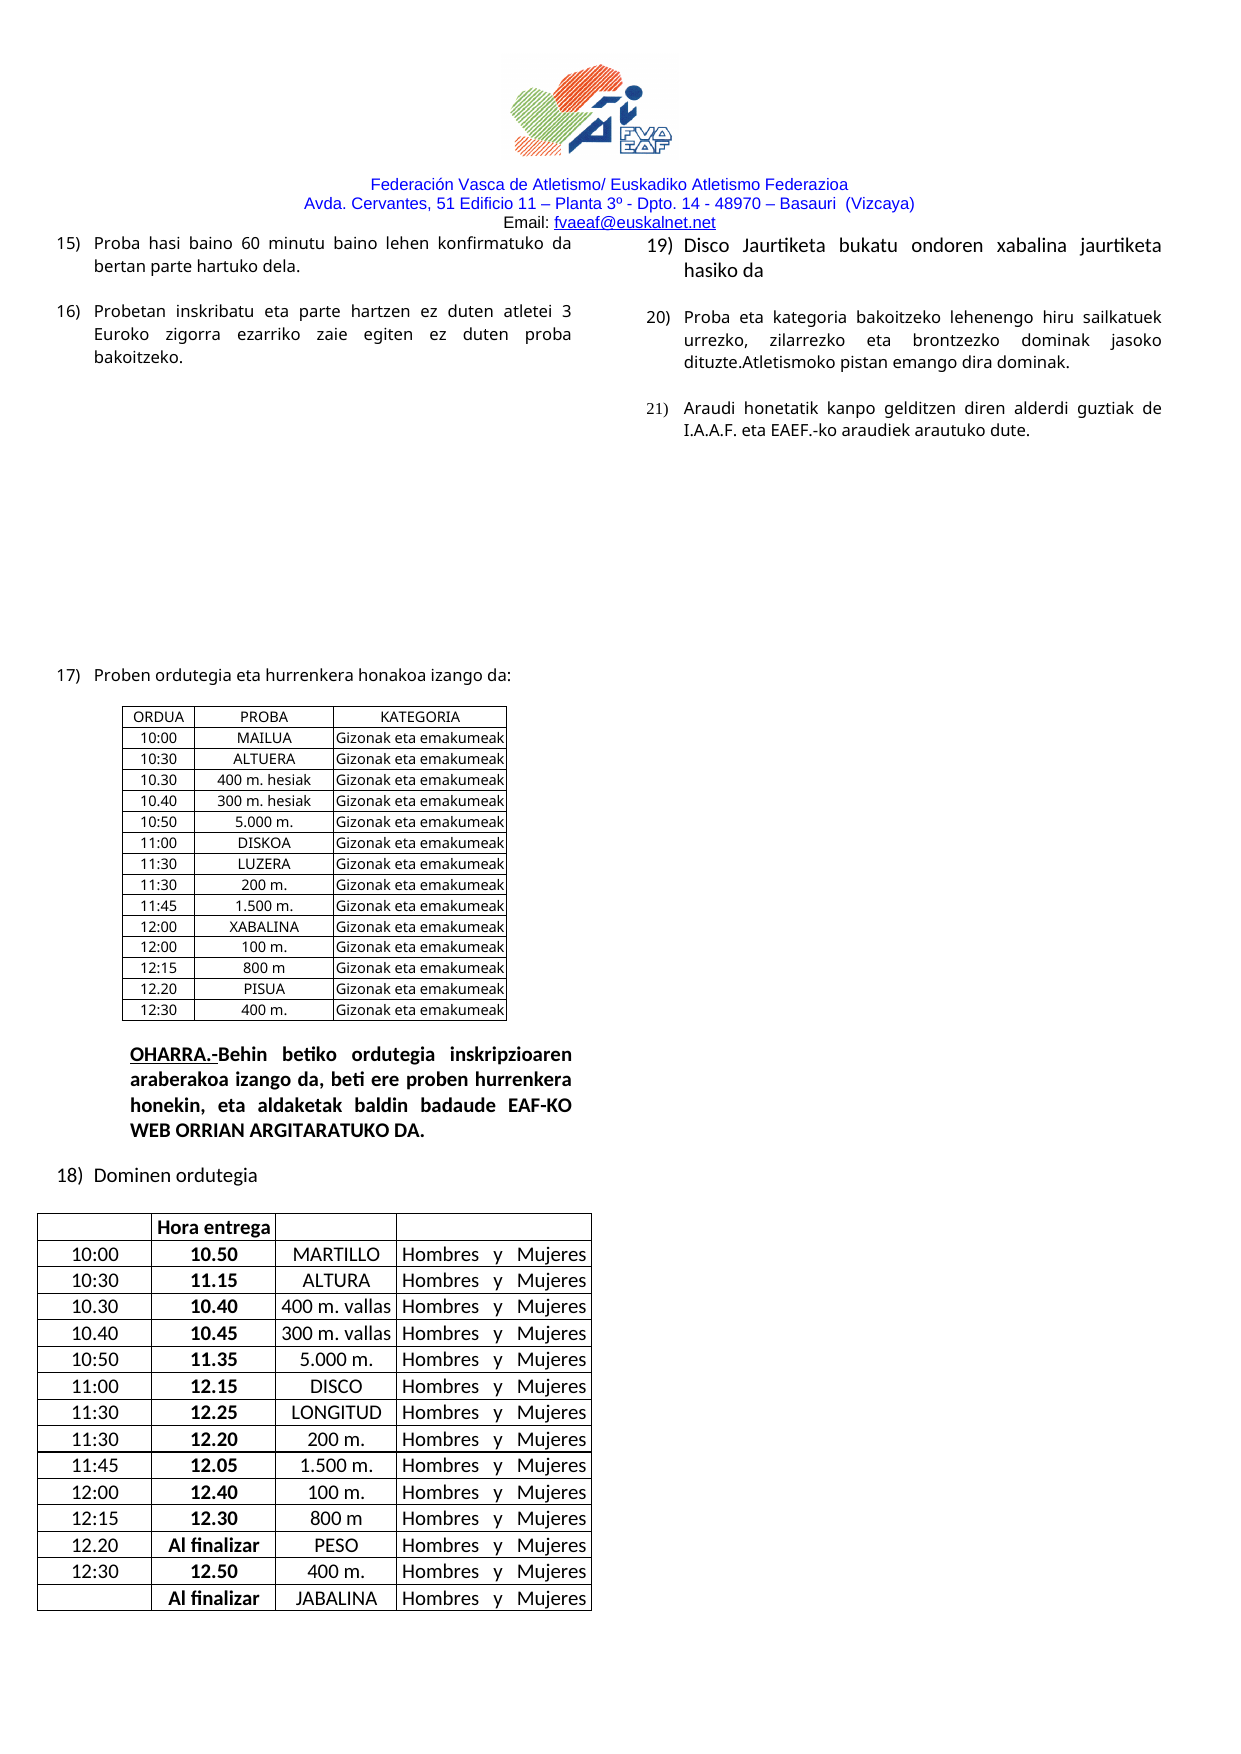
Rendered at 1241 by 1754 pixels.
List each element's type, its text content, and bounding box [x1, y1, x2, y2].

table_cell 12.15 [152, 1373, 275, 1398]
table_cell Hombres y Mujeres [397, 1453, 591, 1478]
list Probetan inskribatu eta parte hartzen ez duten atletei 3 Euroko zigorra ezarriko zaie egiten ez duten proba bakoitzeko. [56, 300, 572, 368]
table_cell 11:30 [38, 1426, 151, 1451]
table_cell Gizonak eta emakumeak [334, 770, 506, 790]
table_cell Gizonak eta emakumeak [334, 937, 506, 957]
table_cell 11.15 [152, 1267, 275, 1293]
table_cell 10.30 [38, 1294, 151, 1319]
table_cell 200 m. [195, 875, 333, 894]
table_cell 11:00 [123, 833, 194, 852]
table_cell 10.40 [38, 1320, 151, 1346]
list Dominen ordutegia [56, 1162, 572, 1188]
table_cell LONGITUD [276, 1400, 396, 1425]
table_cell 10.30 [123, 770, 194, 790]
table_cell Hombres y Mujeres [397, 1400, 591, 1425]
table_cell 11:30 [38, 1400, 151, 1425]
table_cell 1.500 m. [276, 1453, 396, 1478]
table_cell Hombres y Mujeres [397, 1294, 591, 1319]
table_cell 10:50 [38, 1347, 151, 1372]
table_header KATEGORIA [334, 707, 506, 727]
table_cell Hombres y Mujeres [397, 1532, 591, 1557]
table_cell Hombres y Mujeres [397, 1347, 591, 1372]
table_header ORDUA [123, 707, 194, 727]
table_cell 5.000 m. [276, 1347, 396, 1372]
table_cell MARTILLO [276, 1241, 396, 1266]
table_cell MAILUA [195, 728, 333, 748]
table_cell XABALINA [195, 916, 333, 936]
table_cell Gizonak eta emakumeak [334, 791, 506, 811]
table_cell 12:30 [123, 1000, 194, 1020]
table_cell Gizonak eta emakumeak [334, 749, 506, 769]
table_cell Gizonak eta emakumeak [334, 1000, 506, 1020]
table_cell ALTURA [276, 1267, 396, 1293]
list Proba eta kategoria bakoitzeko lehenengo hiru sailkatuek urrezko, zilarrezko eta brontzezko dominak jasoko dituzte.Atletismoko pistan emango dira dominak. [646, 305, 1162, 373]
table_cell 10.50 [152, 1241, 275, 1266]
table_cell 10:00 [123, 728, 194, 748]
table_cell 10:30 [38, 1267, 151, 1293]
table_cell DISCO [276, 1373, 396, 1398]
table_cell 11:30 [123, 854, 194, 873]
table_cell 800 m [276, 1505, 396, 1531]
table_cell Gizonak eta emakumeak [334, 895, 506, 915]
picture [501, 53, 679, 160]
table_cell 11:00 [38, 1373, 151, 1398]
table_cell 100 m. [276, 1479, 396, 1504]
table_cell Gizonak eta emakumeak [334, 958, 506, 978]
table_cell 200 m. [276, 1426, 396, 1451]
table_cell 11.35 [152, 1347, 275, 1372]
table_cell 12:15 [123, 958, 194, 978]
table_cell Hombres y Mujeres [397, 1241, 591, 1266]
table_cell 12.20 [152, 1426, 275, 1451]
table_cell 12.20 [38, 1532, 151, 1557]
table_cell 400 m. [276, 1558, 396, 1584]
table_cell PESO [276, 1532, 396, 1557]
table_cell 10:00 [38, 1241, 151, 1266]
table_cell 1.500 m. [195, 895, 333, 915]
table_cell JABALINA [276, 1585, 396, 1610]
table_cell 10.40 [123, 791, 194, 811]
table_cell [38, 1585, 151, 1610]
list Proben ordutegia eta hurrenkera honakoa izango da: [56, 663, 572, 686]
table_header [276, 1214, 396, 1240]
list Proba hasi baino 60 minutu baino lehen konfirmatuko da bertan parte hartuko dela. [56, 232, 572, 277]
table_header [38, 1214, 151, 1240]
table_cell 300 m. vallas [276, 1320, 396, 1346]
table_cell 5.000 m. [195, 812, 333, 832]
table_header [397, 1214, 591, 1240]
table_cell 400 m. [195, 1000, 333, 1020]
table_cell 800 m [195, 958, 333, 978]
table_cell 10:50 [123, 812, 194, 832]
table_cell Hombres y Mujeres [397, 1479, 591, 1504]
table_cell 10:30 [123, 749, 194, 769]
table_cell Hombres y Mujeres [397, 1558, 591, 1584]
list Disco Jaurtiketa bukatu ondoren xabalina jaurtiketa hasiko da [646, 232, 1162, 283]
table_cell Al finalizar [152, 1585, 275, 1610]
table_cell 10.40 [152, 1294, 275, 1319]
table_cell Hombres y Mujeres [397, 1320, 591, 1346]
table_cell 11:45 [123, 895, 194, 915]
table_cell DISKOA [195, 833, 333, 852]
table_cell 12:00 [123, 916, 194, 936]
table_cell 12:15 [38, 1505, 151, 1531]
table_cell Al finalizar [152, 1532, 275, 1557]
table_cell Gizonak eta emakumeak [334, 833, 506, 852]
table_cell Gizonak eta emakumeak [334, 728, 506, 748]
table_cell Hombres y Mujeres [397, 1585, 591, 1610]
table_cell 12:30 [38, 1558, 151, 1584]
table_cell 12.20 [123, 979, 194, 999]
table_cell Hombres y Mujeres [397, 1426, 591, 1451]
table_header PROBA [195, 707, 333, 727]
table_cell 12.40 [152, 1479, 275, 1504]
table_cell Hombres y Mujeres [397, 1267, 591, 1293]
table_cell 12:00 [38, 1479, 151, 1504]
table_cell 400 m. vallas [276, 1294, 396, 1319]
table_cell 12.25 [152, 1400, 275, 1425]
table_cell 12:00 [123, 937, 194, 957]
table_cell Hombres y Mujeres [397, 1373, 591, 1398]
table_cell 400 m. hesiak [195, 770, 333, 790]
text OHARRA.-Behin betiko ordutegia inskripzioaren araberakoa izango da, beti ere proben hurrenkera honekin, eta aldaketak baldin badaude EAF-KO WEB ORRIAN ARGITARATUKO DA. [130, 1041, 572, 1143]
table_cell Gizonak eta emakumeak [334, 875, 506, 894]
table_cell 11:30 [123, 875, 194, 894]
table_cell Gizonak eta emakumeak [334, 812, 506, 832]
table_cell 10.45 [152, 1320, 275, 1346]
table_cell 300 m. hesiak [195, 791, 333, 811]
table_cell 12.05 [152, 1453, 275, 1478]
table_cell 12.30 [152, 1505, 275, 1531]
table_cell 100 m. [195, 937, 333, 957]
list Araudi honetatik kanpo gelditzen diren alderdi guztiak de I.A.A.F. eta EAEF.-ko araudiek arautuko dute. [646, 396, 1162, 442]
table_cell ALTUERA [195, 749, 333, 769]
table_cell Gizonak eta emakumeak [334, 854, 506, 873]
table_cell Gizonak eta emakumeak [334, 916, 506, 936]
table_cell 12.50 [152, 1558, 275, 1584]
table_cell PISUA [195, 979, 333, 999]
table_cell 11:45 [38, 1453, 151, 1478]
table_cell LUZERA [195, 854, 333, 873]
table_cell Gizonak eta emakumeak [334, 979, 506, 999]
table_cell Hombres y Mujeres [397, 1505, 591, 1531]
table_header Hora entrega [152, 1214, 275, 1240]
